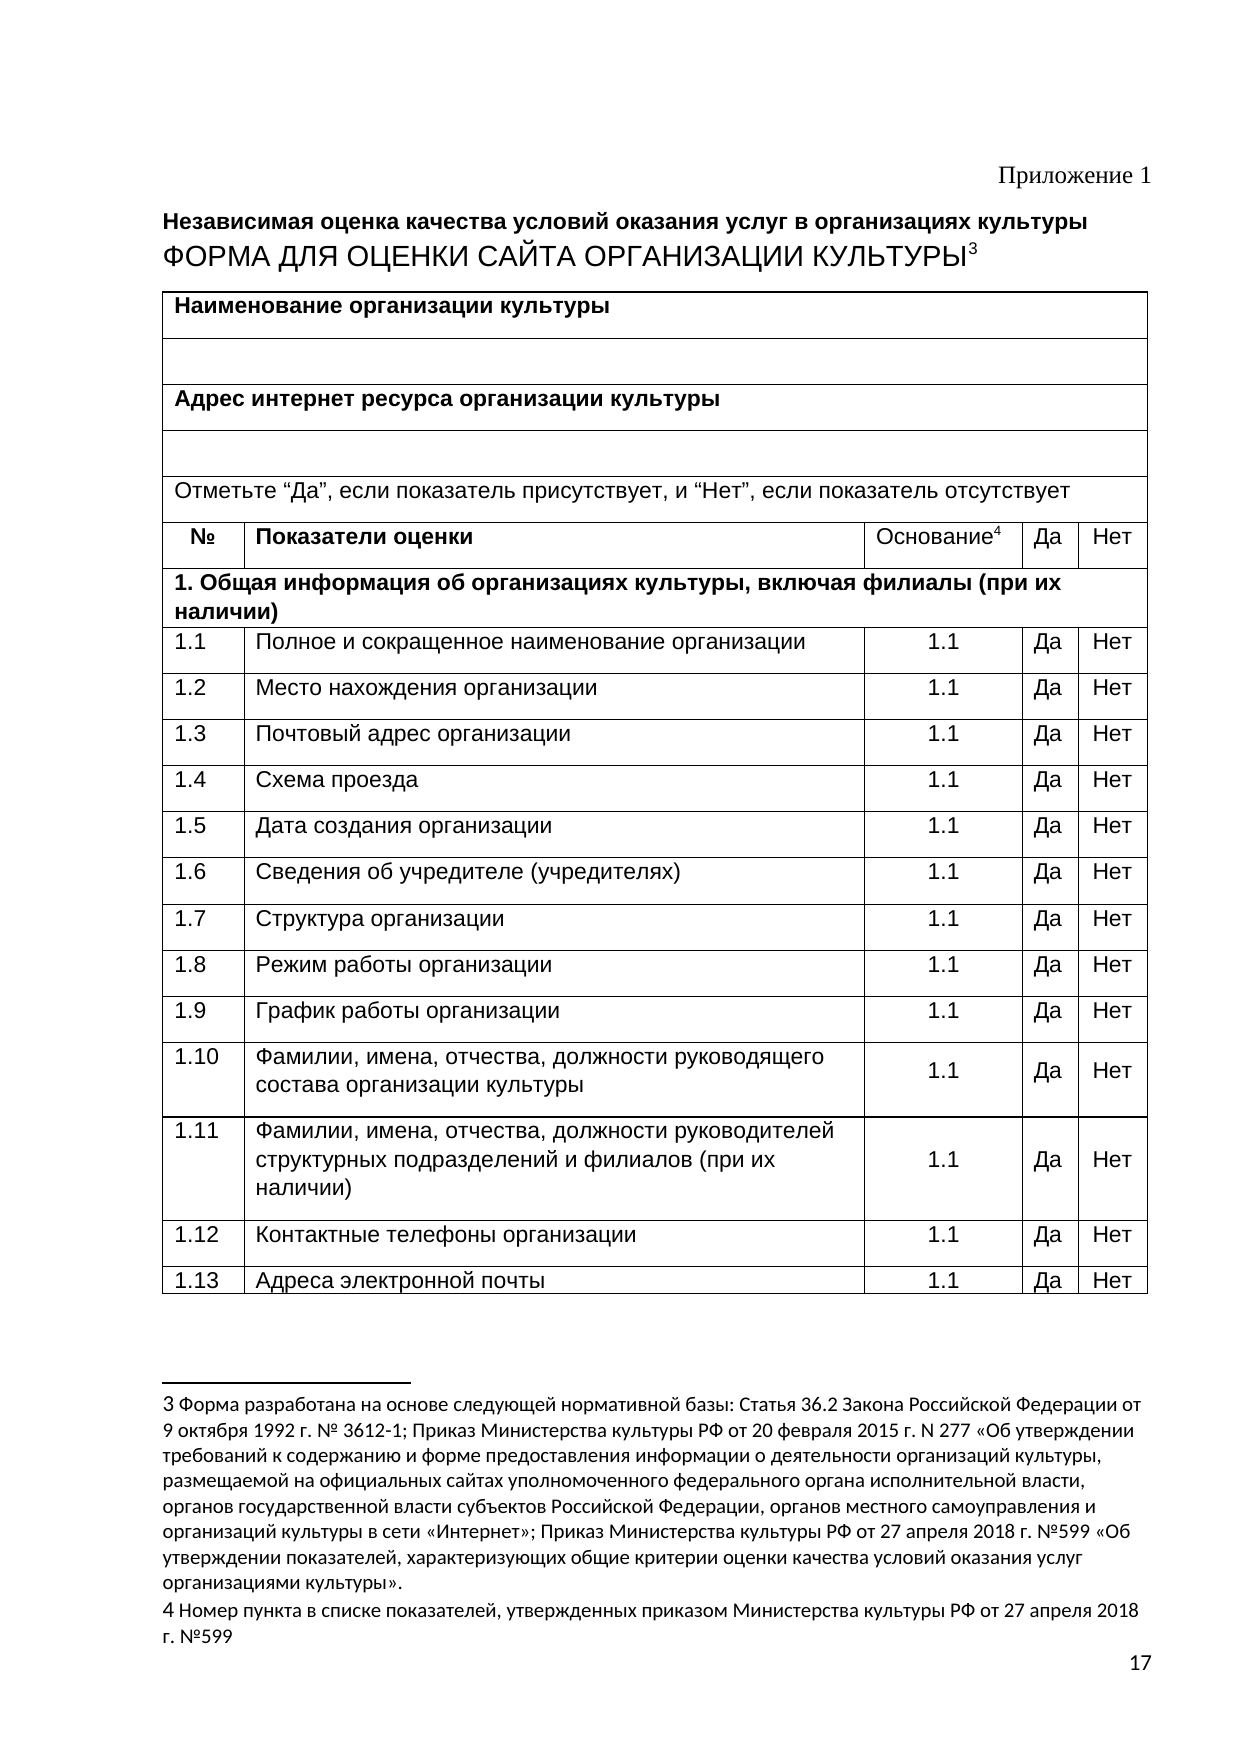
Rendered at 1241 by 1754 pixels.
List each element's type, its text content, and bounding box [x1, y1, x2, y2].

table_cell Почтовый адрес организации [245, 720, 864, 765]
table_cell Да [1023, 997, 1078, 1042]
table_cell 1.1 [865, 997, 1022, 1042]
table_cell 1.1 [865, 1221, 1022, 1266]
table_cell 1.8 [163, 951, 244, 996]
table_cell 1.1 [865, 812, 1022, 857]
table_cell Да [1023, 1221, 1078, 1266]
table_cell Нет [1079, 1043, 1147, 1116]
table_cell Да [1023, 1267, 1078, 1293]
table_cell Да [1023, 1118, 1078, 1219]
table_cell Да [1023, 674, 1078, 719]
table_header Наименование организации культуры [163, 293, 1147, 337]
table_cell Сведения об учредителе (учредителях) [245, 858, 864, 903]
table_cell Нет [1079, 951, 1147, 996]
table_cell Нет [1079, 720, 1147, 765]
table_cell Нет [1079, 1267, 1147, 1293]
table_cell 1.1 [865, 951, 1022, 996]
table_cell Нет [1079, 766, 1147, 811]
table_cell Нет [1079, 628, 1147, 673]
text Независимая оценка качества условий оказания услуг в организациях культуры [162, 208, 1152, 235]
table_cell 1.1 [865, 766, 1022, 811]
table_cell 1.12 [163, 1221, 244, 1266]
table_cell Нет [1079, 523, 1147, 568]
table_cell Да [1023, 766, 1078, 811]
table_cell 1.11 [163, 1118, 244, 1219]
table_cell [245, 1267, 864, 1293]
table_cell Полное и сокращенное наименование организации [245, 628, 864, 673]
table_cell 1.6 [163, 858, 244, 903]
table_cell 1.10 [163, 1043, 244, 1116]
table_cell [163, 339, 1147, 384]
table_cell 1.3 [163, 720, 244, 765]
table_cell Нет [1079, 858, 1147, 903]
table_cell Да [1023, 628, 1078, 673]
table_cell 1.1 [865, 674, 1022, 719]
table_cell 1.1 [865, 720, 1022, 765]
table_cell Отметьте “Да”, если показатель присутствует, и “Нет”, если показатель отсутствует [163, 477, 1147, 522]
table_cell Основание [865, 523, 1022, 568]
table_cell 1.7 [163, 905, 244, 949]
table_cell № [163, 523, 244, 568]
table_cell Контактные телефоны организации [245, 1221, 864, 1266]
table_cell Показатели оценки [245, 523, 864, 568]
table_cell 1.1 [865, 858, 1022, 903]
table_cell Нет [1079, 812, 1147, 857]
table_cell Структура организации [245, 905, 864, 949]
table_cell График работы организации [245, 997, 864, 1042]
table_cell Нет [1079, 674, 1147, 719]
table_cell Нет [1079, 1221, 1147, 1266]
table_cell Схема проезда [245, 766, 864, 811]
table_cell Режим работы организации [245, 951, 864, 996]
table_cell [163, 431, 1147, 476]
table_cell 1.1 [865, 1043, 1022, 1116]
table_cell 1.9 [163, 997, 244, 1042]
table_cell Да [1023, 812, 1078, 857]
table_cell Да [1023, 951, 1078, 996]
table_cell 1.2 [163, 674, 244, 719]
text Приложение 1 [162, 161, 1152, 189]
table_cell Да [1023, 720, 1078, 765]
table_cell 1.5 [163, 812, 244, 857]
table_cell 1.1 [865, 628, 1022, 673]
table_cell 1.4 [163, 766, 244, 811]
table_cell Адрес интернет ресурса организации культуры [163, 385, 1147, 430]
table_cell Дата создания организации [245, 812, 864, 857]
table_cell Нет [1079, 1118, 1147, 1219]
table_cell Да [1023, 523, 1078, 568]
table_cell 1.1 [865, 1267, 1022, 1293]
table_cell Место нахождения организации [245, 674, 864, 719]
table_cell Да [1023, 905, 1078, 949]
table_cell Да [1023, 1043, 1078, 1116]
table_cell Нет [1079, 997, 1147, 1042]
text ФОРМА ДЛЯ ОЦЕНКИ САЙТА ОРГАНИЗАЦИИ КУЛЬТУРЫ [162, 238, 1152, 272]
table_cell 1.1 [163, 628, 244, 673]
table_cell 1.13 [163, 1267, 244, 1293]
table_cell 1.1 [865, 905, 1022, 949]
table_cell 1. Общая информация об организациях культуры, включая филиалы (при их наличии) [163, 569, 1147, 627]
table_cell Фамилии, имена, отчества, должности руководящего состава организации культуры [245, 1043, 864, 1116]
table_cell Фамилии, имена, отчества, должности руководителей структурных подразделений и филиалов (при их наличии) [245, 1118, 864, 1219]
table_cell 1.1 [865, 1118, 1022, 1219]
table_cell Да [1023, 858, 1078, 903]
table_cell Нет [1079, 905, 1147, 949]
